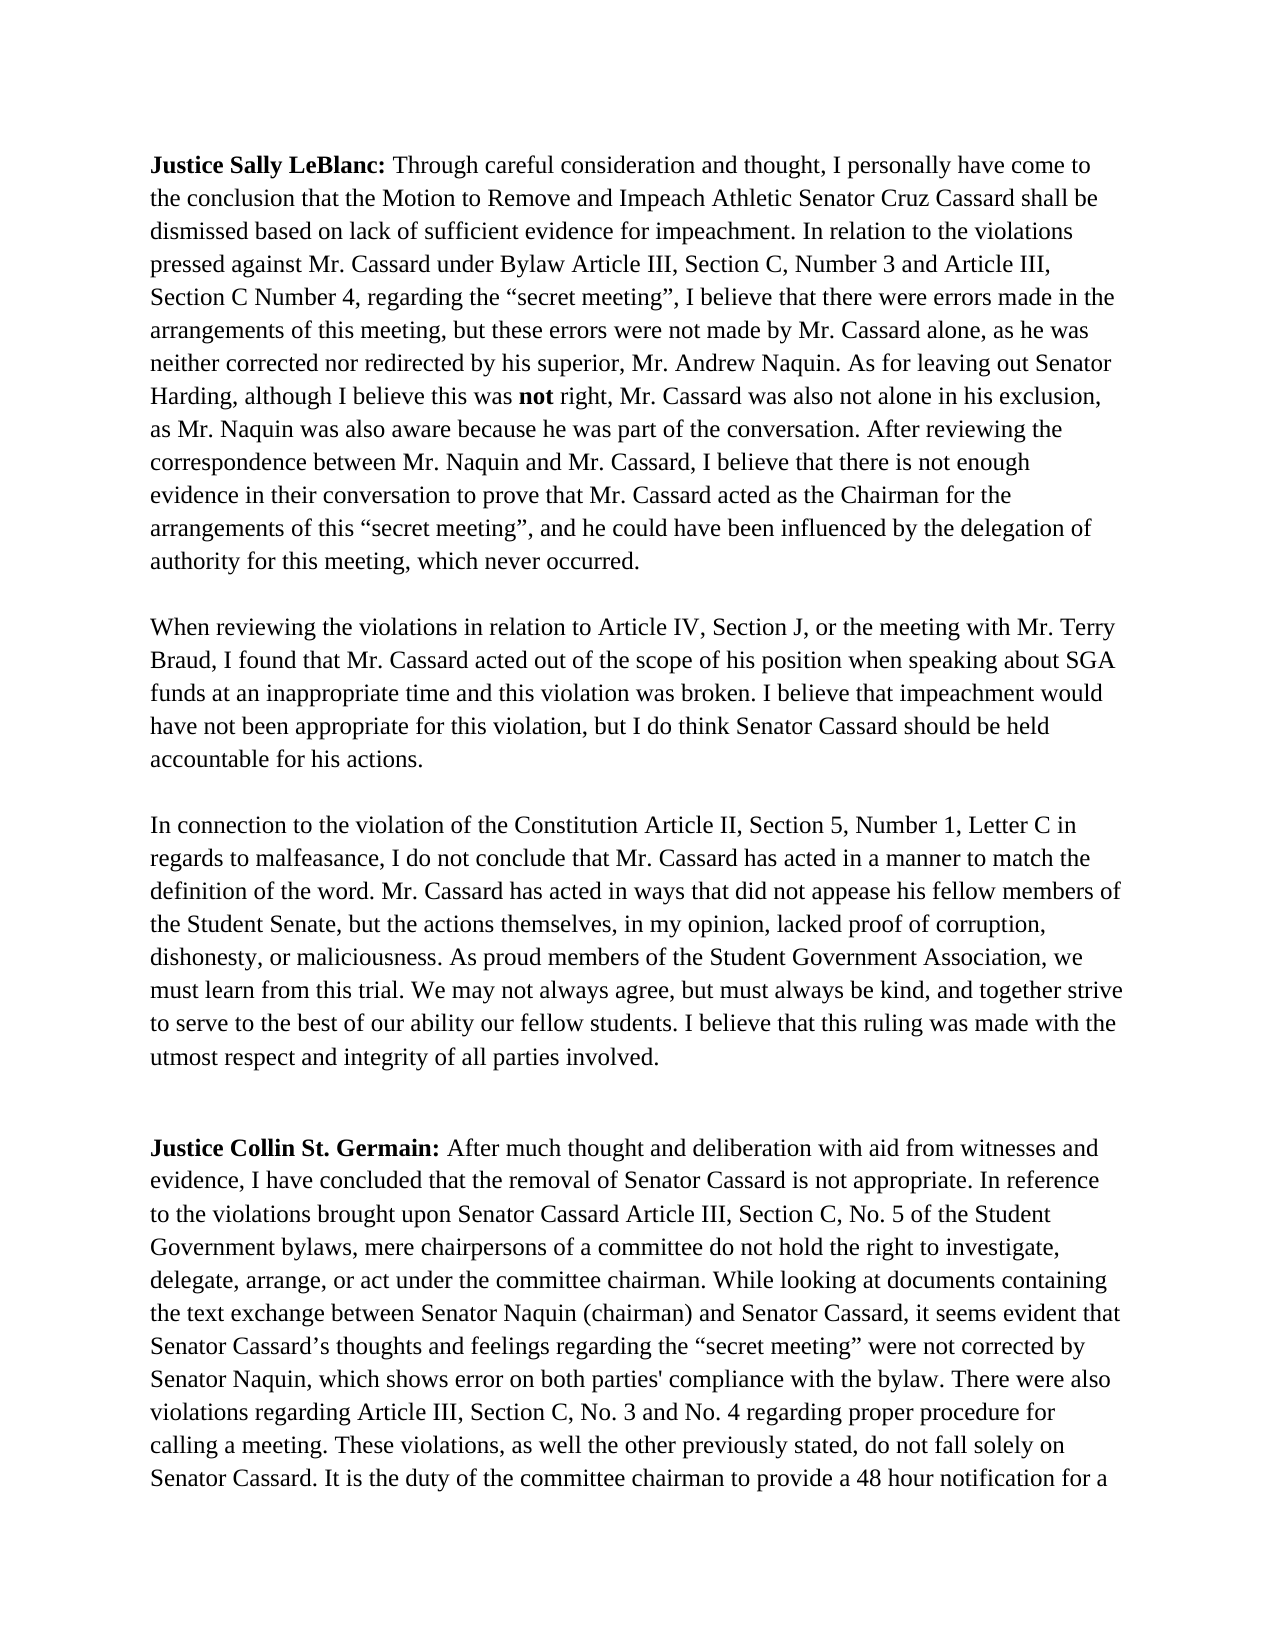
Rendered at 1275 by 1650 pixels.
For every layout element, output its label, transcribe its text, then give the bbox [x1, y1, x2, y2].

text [150, 1133, 1125, 1492]
text When reviewing the violations in relation to Article IV, Section J, or the meeting with Mr. Terry Braud, I found that Mr. Cassard acted out of the scope of his position when speaking about SGA funds at an inappropriate time and this violation was broken. I believe that impeachment would have not been appropriate for this violation, but I do think Senator Cassard should be held accountable for his actions. [150, 612, 1125, 773]
text Justice Sally LeBlanc: Through careful consideration and thought, I personally have come to the conclusion that the Motion to Remove and Impeach Athletic Senator Cruz Cassard shall be dismissed based on lack of sufficient evidence for impeachment. In relation to the violations pressed against Mr. Cassard under Bylaw Article III, Section C, Number 3 and Article III, Section C Number 4, regarding the “secret meeting”, I believe that there were errors made in the arrangements of this meeting, but these errors were not made by Mr. Cassard alone, as he was neither corrected nor redirected by his superior, Mr. Andrew Naquin. As for leaving out Senator Harding, although I believe this was not right, Mr. Cassard was also not alone in his exclusion, as Mr. Naquin was also aware because he was part of the conversation. After reviewing the correspondence between Mr. Naquin and Mr. Cassard, I believe that there is not enough evidence in their conversation to prove that Mr. Cassard acted as the Chairman for the arrangements of this “secret meeting”, and he could have been influenced by the delegation of authority for this meeting, which never occurred. [150, 150, 1125, 575]
text In connection to the violation of the Constitution Article II, Section 5, Number 1, Letter C in regards to malfeasance, I do not conclude that Mr. Cassard has acted in a manner to match the definition of the word. Mr. Cassard has acted in ways that did not appease his fellow members of the Student Senate, but the actions themselves, in my opinion, lacked proof of corruption, dishonesty, or maliciousness. As proud members of the Student Government Association, we must learn from this trial. We may not always agree, but must always be kind, and together strive to serve to the best of our ability our fellow students. I believe that this ruling was made with the utmost respect and integrity of all parties involved. [150, 810, 1125, 1070]
